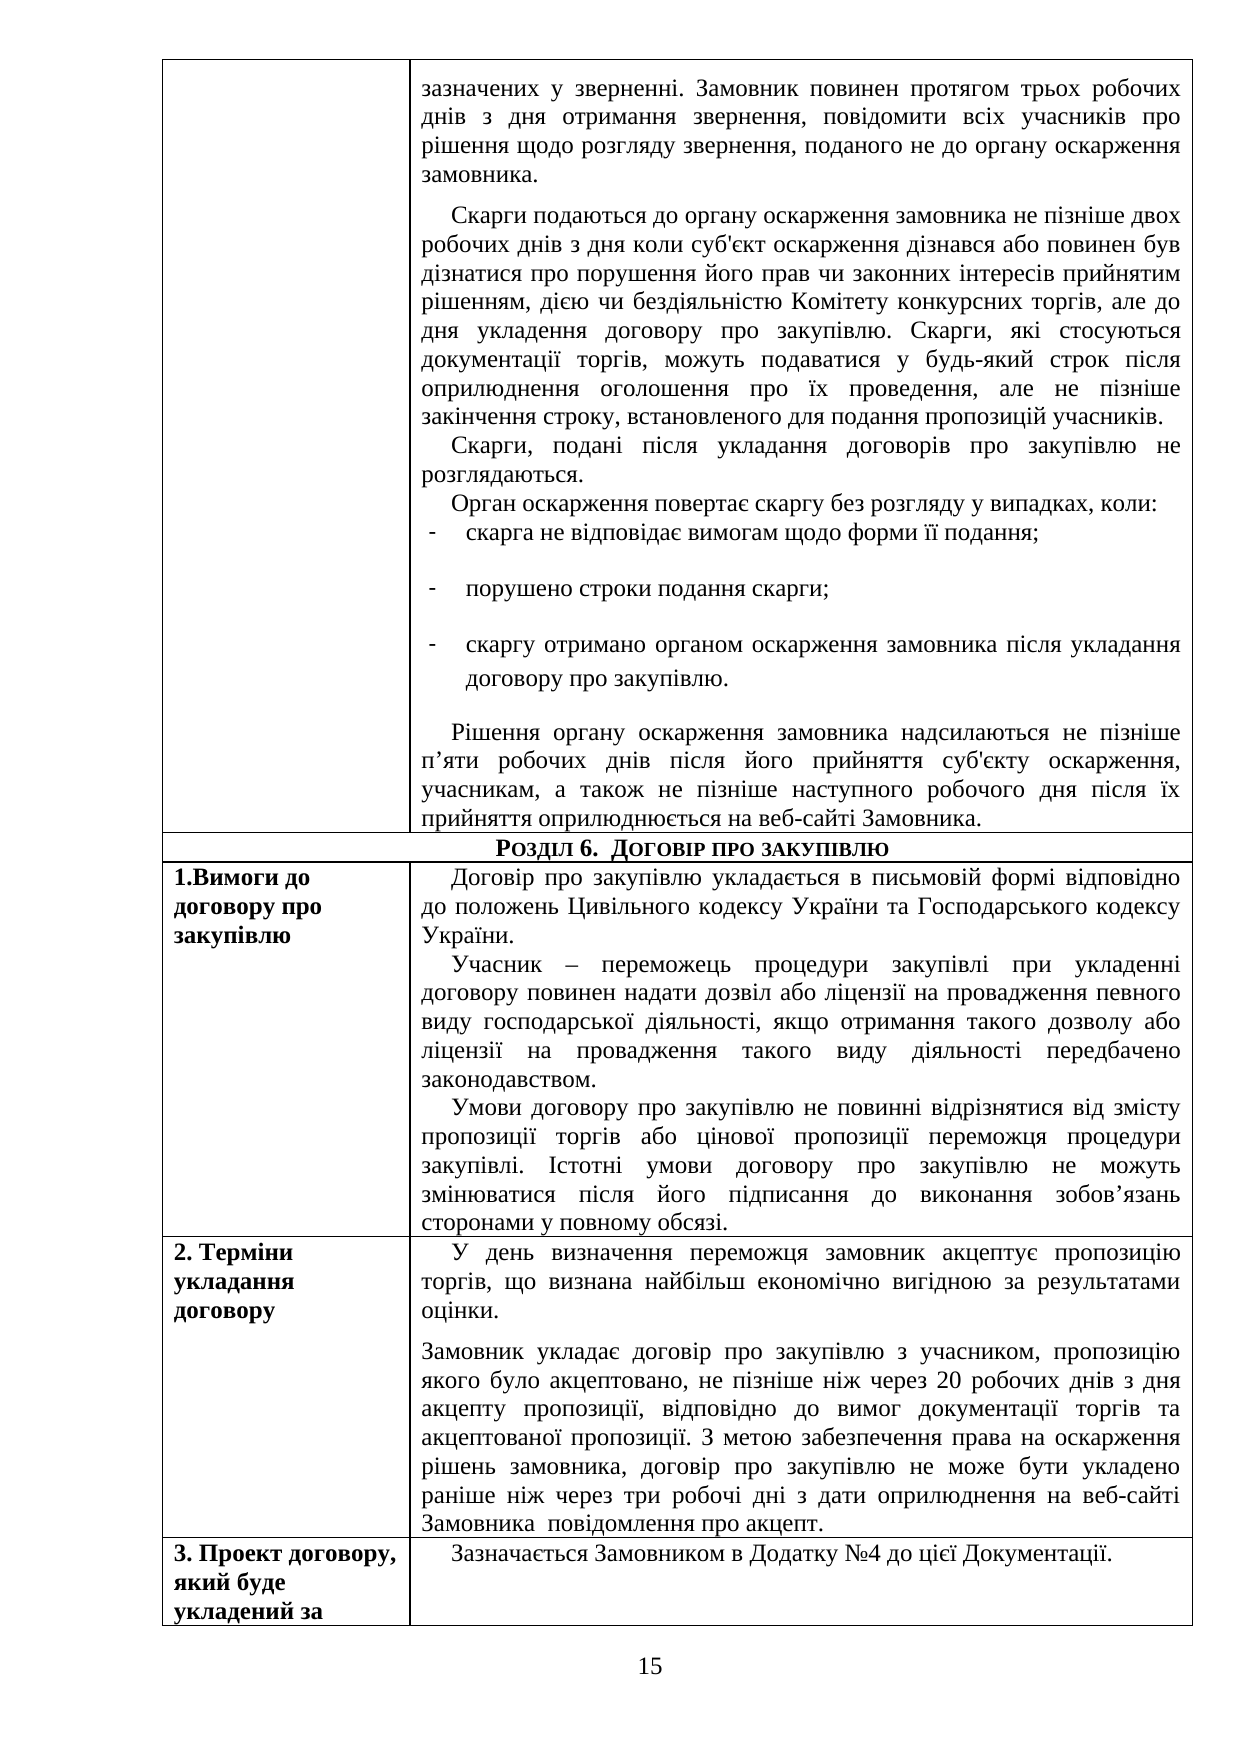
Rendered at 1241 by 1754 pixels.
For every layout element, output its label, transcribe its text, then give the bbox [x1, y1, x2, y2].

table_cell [163, 1538, 409, 1624]
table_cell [163, 60, 409, 832]
table_cell 1.Вимоги до договору про закупівлю [163, 863, 409, 1236]
table_cell 2. Терміни укладання договору [163, 1237, 409, 1537]
table_cell У день визначення переможця замовник акцептує пропозицію торгів, що визнана найбільш економічно вигідною за результатами оцінки. Замовник укладає договір про закупівлю з учасником, пропозицію якого було акцептовано, не пізніше ніж через 20 робочих днів з дня акцепту пропозиції, відповідно до вимог документації торгів та акцептованої пропозиції. З метою забезпечення права на оскарження рішень замовника, договір про закупівлю не може бути укладено раніше ніж через три робочі дні з дати оприлюднення на веб-сайті Замовника повідомлення про акцепт. [411, 1237, 1192, 1537]
table_cell Договір про закупівлю укладається в письмовій формі відповідно до положень Цивільного кодексу України та Господарського кодексу України. Учасник – переможець процедури закупівлі при укладенні договору повинен надати дозвіл або ліцензії на провадження певного виду господарської діяльності, якщо отримання такого дозволу або ліцензії на провадження такого виду діяльності передбачено законодавством. Умови договору про закупівлю не повинні відрізнятися від змісту пропозиції торгів або цінової пропозиції переможця процедури закупівлі. Істотні умови договору про закупівлю не можуть змінюватися після його підписання до виконання зобов’язань сторонами у повному обсязі. [411, 863, 1192, 1236]
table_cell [411, 1538, 1192, 1624]
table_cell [411, 60, 1192, 832]
table_cell Розділ 6. Договір про закупівлю [163, 833, 1192, 861]
